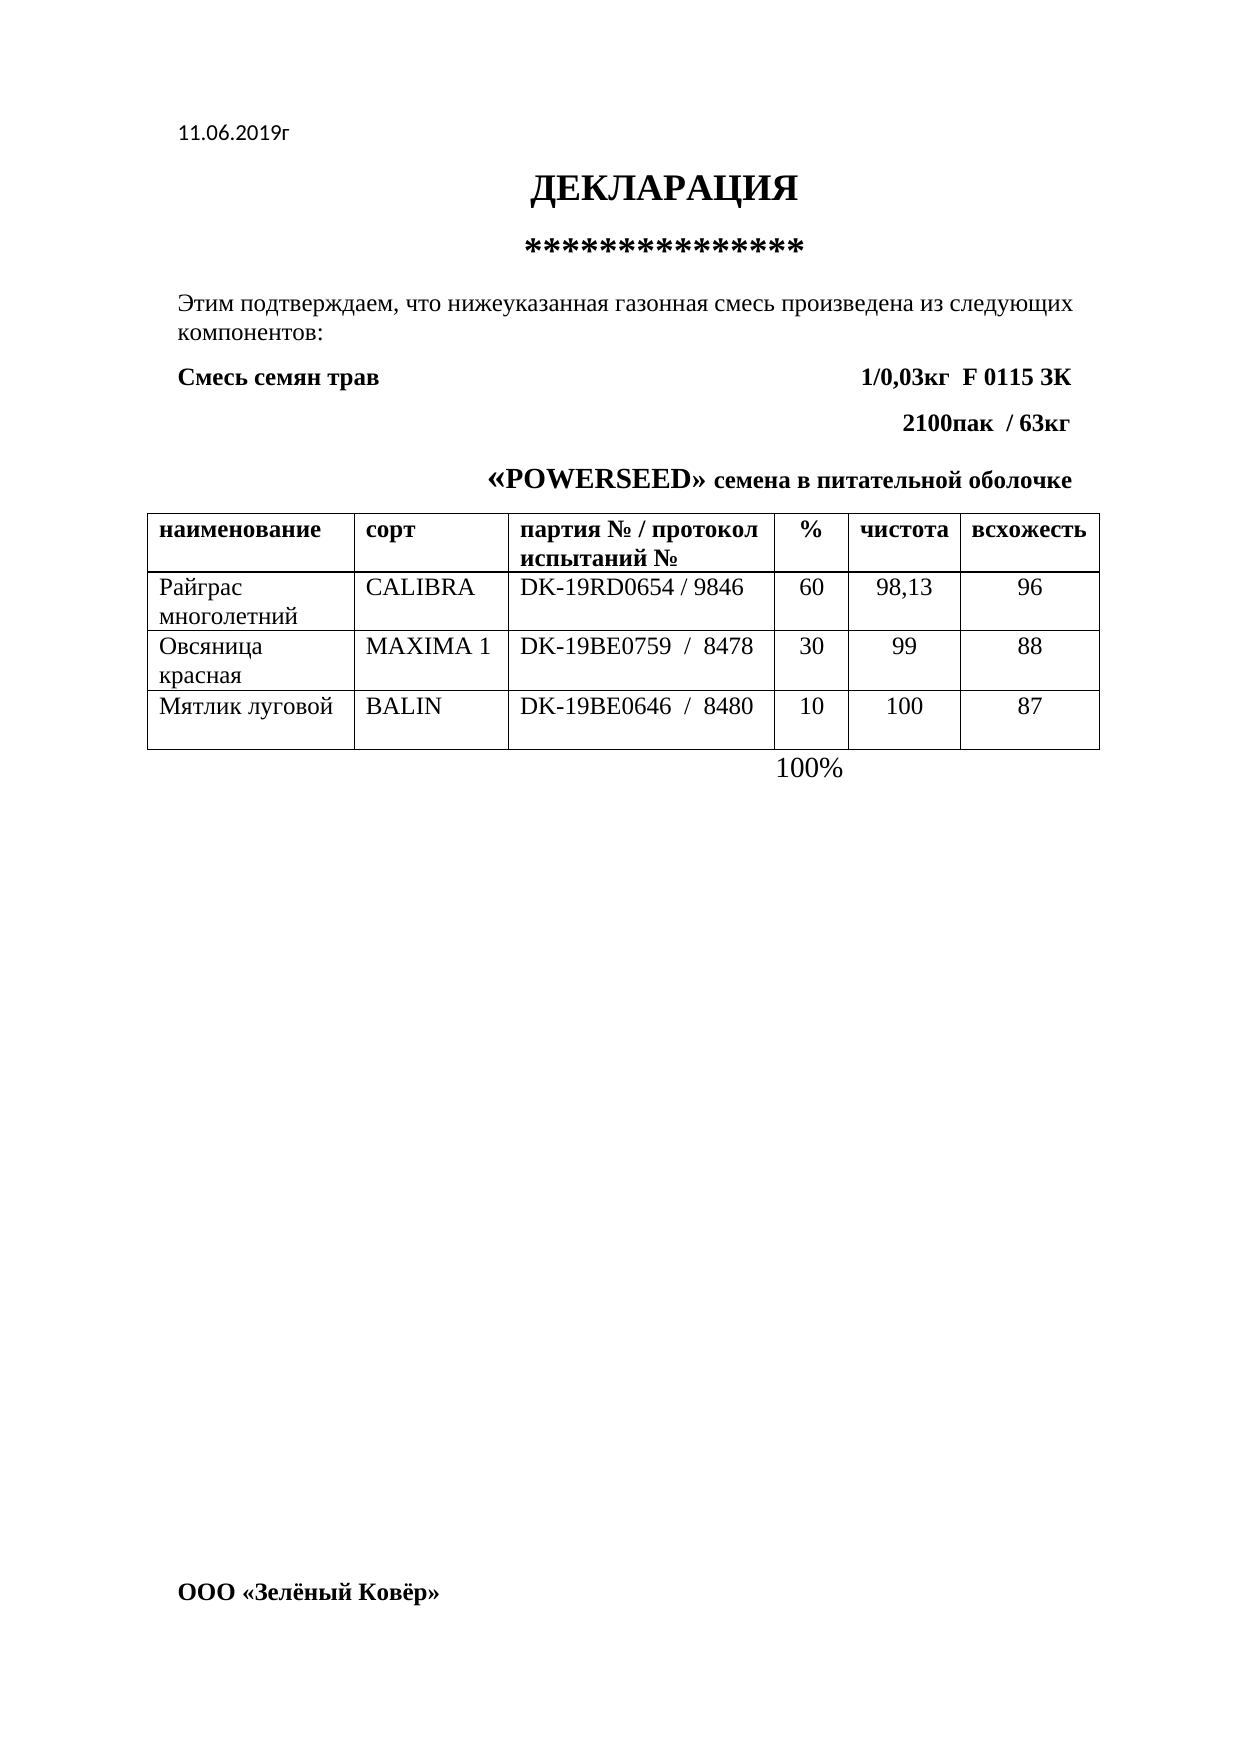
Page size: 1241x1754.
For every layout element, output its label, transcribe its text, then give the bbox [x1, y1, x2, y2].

table_header наименование [148, 514, 354, 571]
table_header всхожесть [961, 514, 1099, 571]
text ООО «Зелёный Ковёр» [177, 1577, 1152, 1606]
table_cell Райграс многолетний [148, 573, 354, 630]
table_cell 96 [961, 573, 1099, 630]
table_cell 60 [775, 573, 848, 630]
text ДЕКЛАРАЦИЯ [177, 165, 1152, 208]
table_cell DK-19RD0654 / 9846 [509, 573, 774, 630]
text 2100пак / 63кг [177, 408, 1152, 436]
table_cell Овсяница красная [148, 631, 354, 690]
text *************** [177, 228, 1152, 271]
table_header % [775, 514, 848, 571]
table_header партия № / протокол испытаний № [509, 514, 774, 571]
text «POWERSEED» семена в питательной оболочке [177, 453, 1152, 496]
text 11.06.2019г [177, 118, 1152, 146]
table_cell 100 [849, 691, 960, 749]
table_header сорт [355, 514, 508, 571]
table_cell Мятлик луговой [148, 691, 354, 749]
table_cell DK-19BE0646 / 8480 [509, 691, 774, 749]
table_cell 30 [775, 631, 848, 690]
table_header чистота [849, 514, 960, 571]
table_cell CALIBRA [355, 573, 508, 630]
table_cell MAXIMA 1 [355, 631, 508, 690]
table_cell 99 [849, 631, 960, 690]
table_cell DK-19BE0759 / 8478 [509, 631, 774, 690]
table_cell 88 [961, 631, 1099, 690]
table_cell 10 [775, 691, 848, 749]
text 100% [177, 750, 1152, 783]
table_cell BALIN [355, 691, 508, 749]
table_cell 87 [961, 691, 1099, 749]
text Смесь семян трав 1/0,03кг F 0115 ЗК [177, 362, 1152, 391]
table_cell 98,13 [849, 573, 960, 630]
text Этим подтверждаем, что нижеуказанная газонная смесь произведена из следующих компонентов: [177, 288, 1152, 346]
